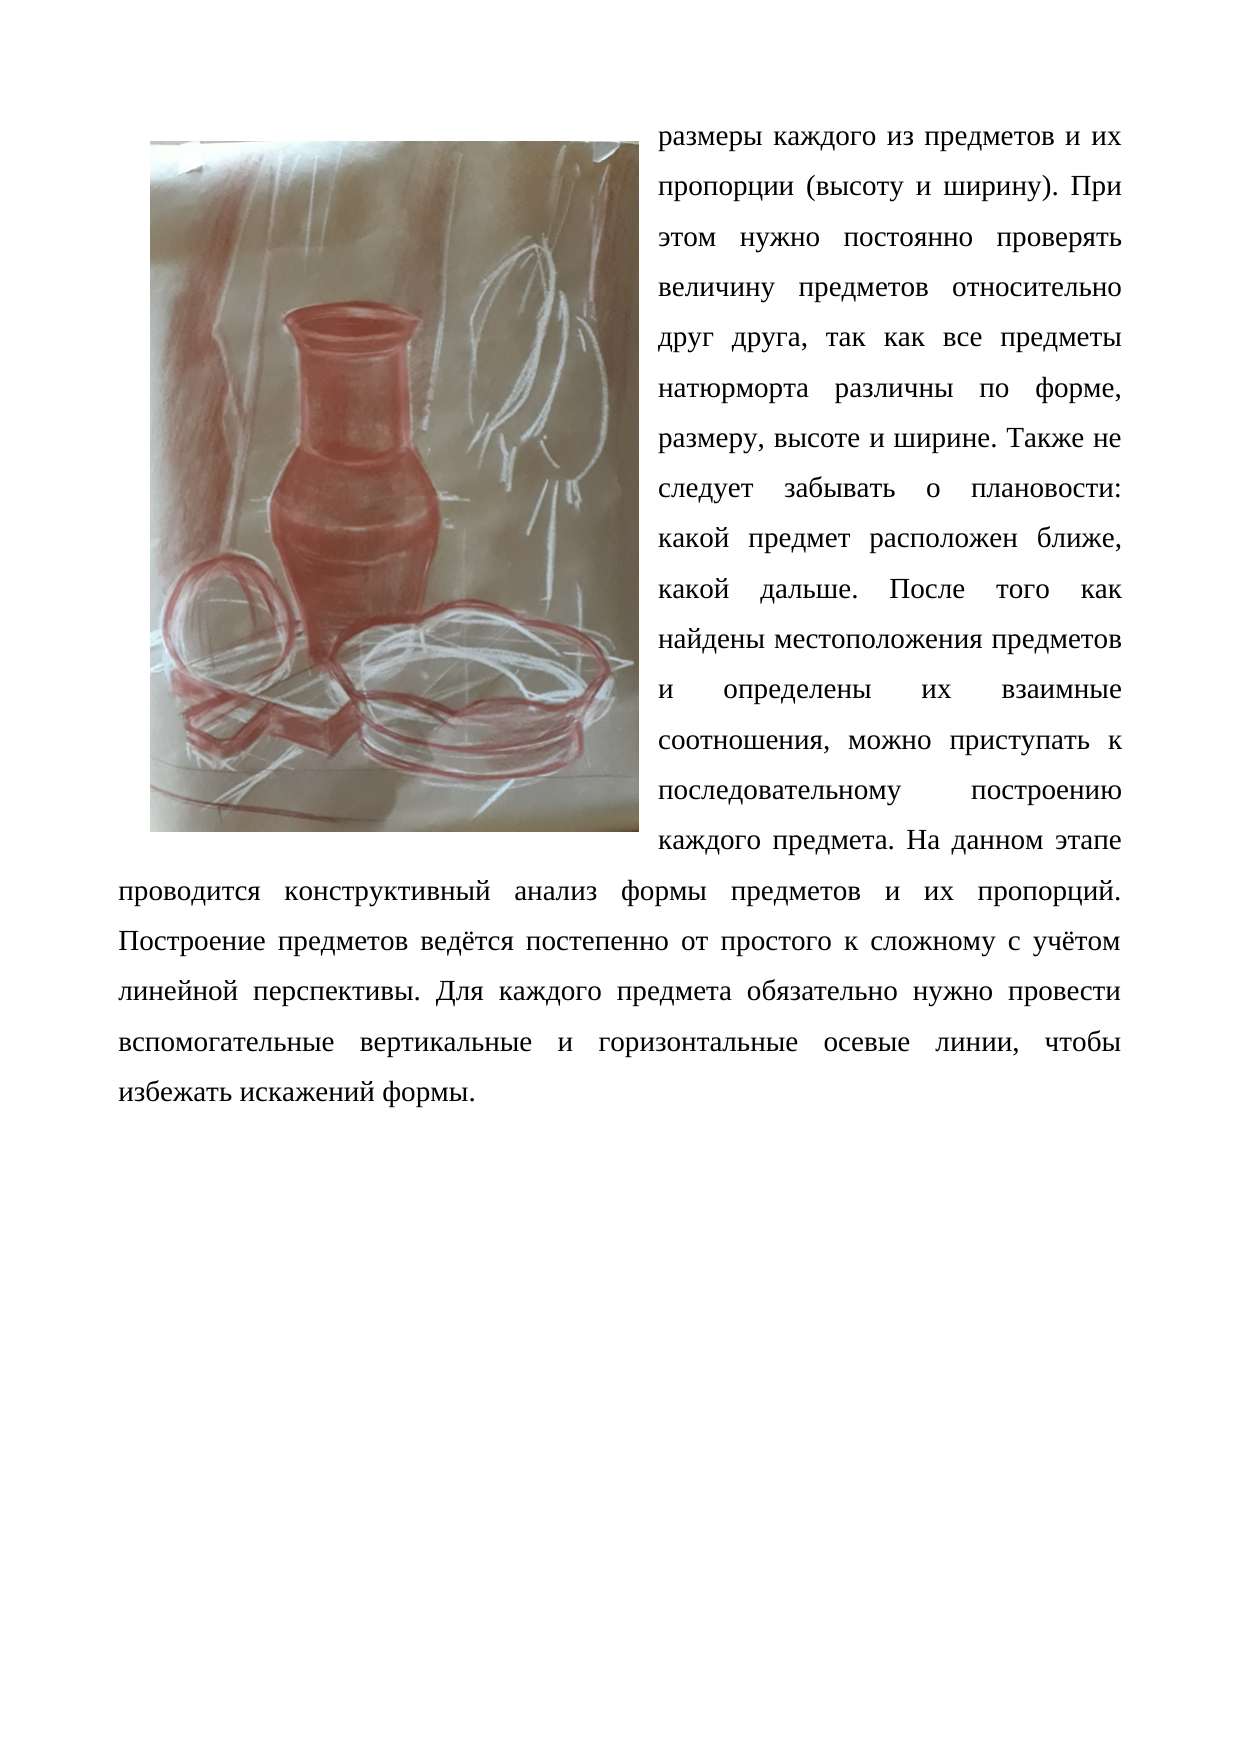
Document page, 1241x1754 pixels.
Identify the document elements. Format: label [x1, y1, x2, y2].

text [118, 118, 1122, 1057]
picture [148, 141, 639, 830]
